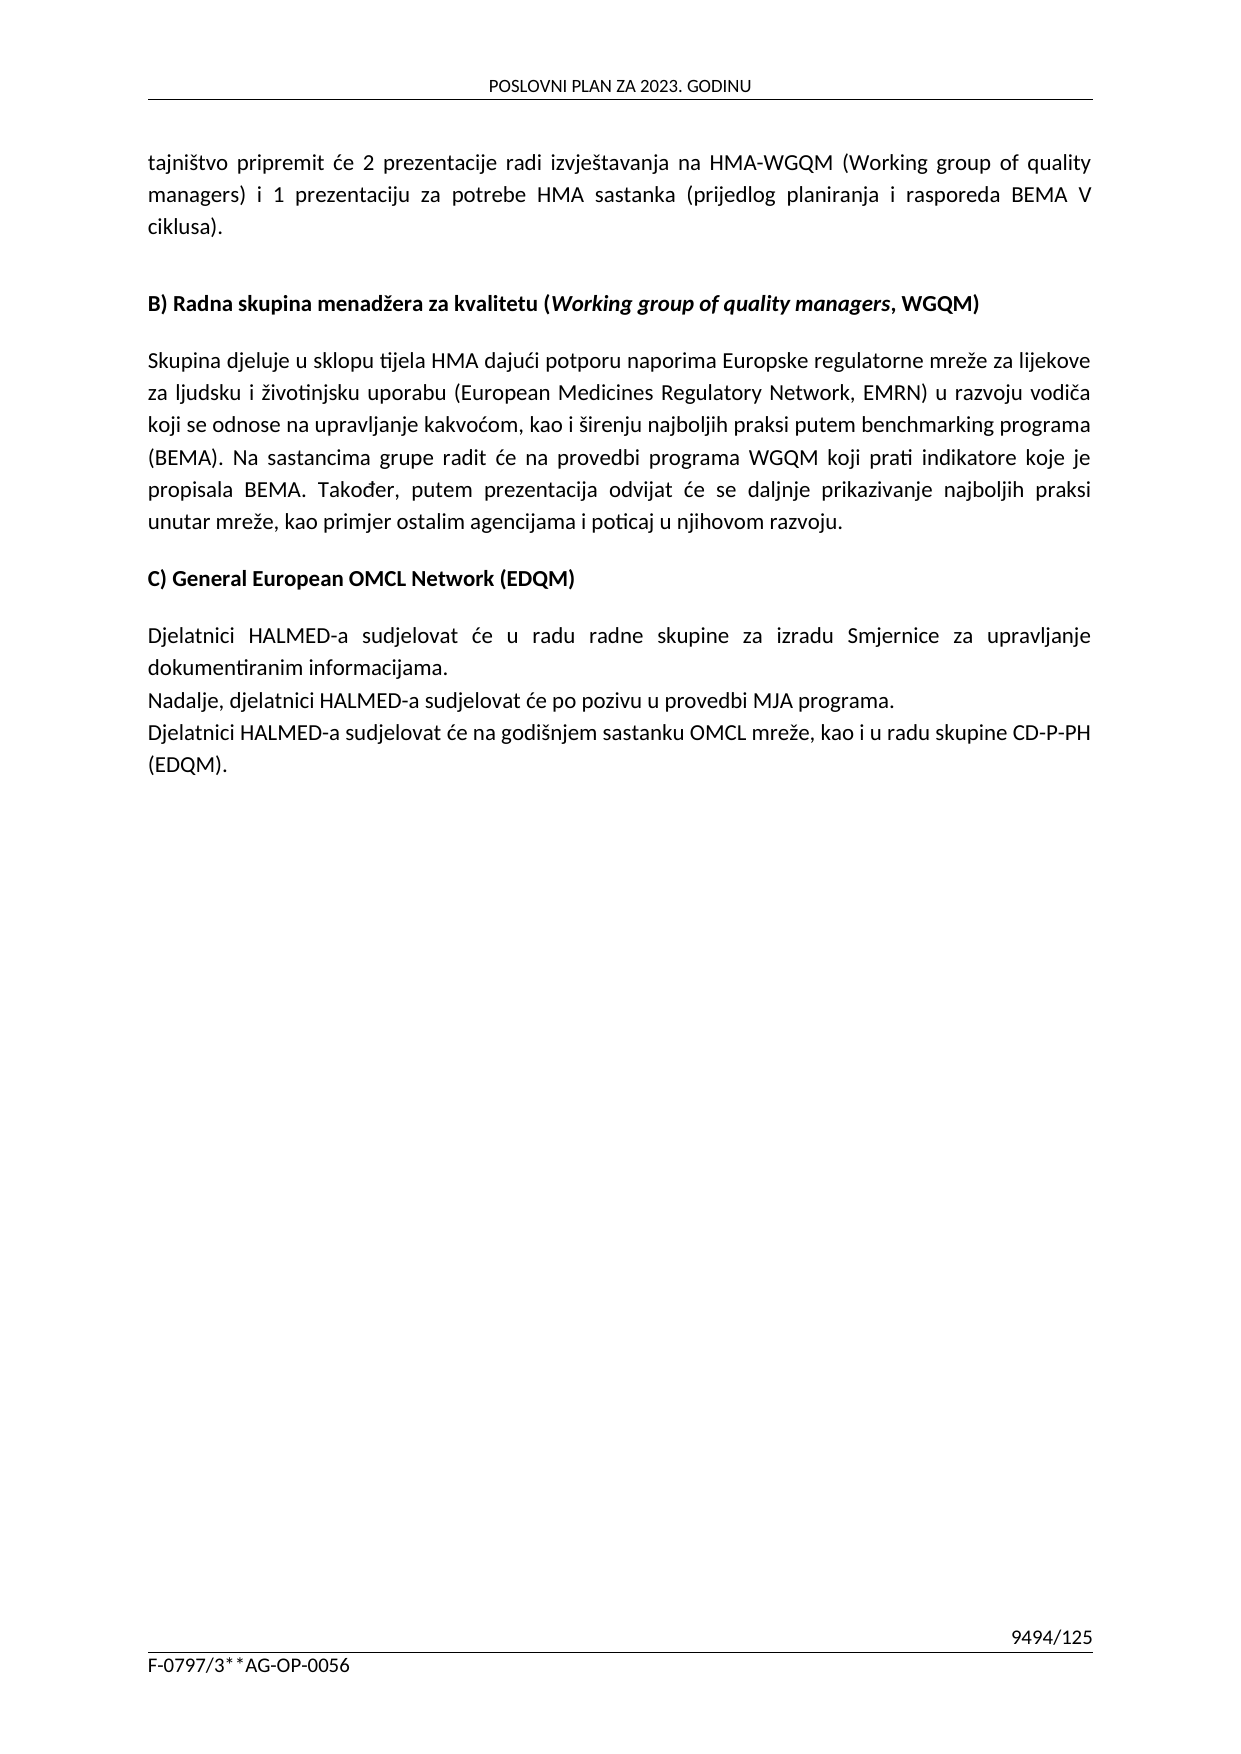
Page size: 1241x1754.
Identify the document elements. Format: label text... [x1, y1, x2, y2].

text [148, 148, 1093, 240]
text C) General European OMCL Network (EDQM) [148, 564, 1093, 592]
text B) Radna skupina menadžera za kvalitetu (Working group of quality managers, WGQM) [148, 289, 1093, 317]
text Djelatnici HALMED-a sudjelovat će na godišnjem sastanku OMCL mreže, kao i u radu skupine CD-P-PH (EDQM). [148, 718, 1093, 778]
text Nadalje, djelatnici HALMED-a sudjelovat će po pozivu u provedbi MJA programa. [148, 686, 1093, 714]
text Djelatnici HALMED-a sudjelovat će u radu radne skupine za izradu Smjernice za upravljanje dokumentiranim informacijama. [148, 621, 1093, 682]
text Skupina djeluje u sklopu tijela HMA dajući potporu naporima Europske regulatorne mreže za lijekove za ljudsku i životinjsku uporabu (European Medicines Regulatory Network, EMRN) u razvoju vodiča koji se odnose na upravljanje kakvoćom, kao i širenju najboljih praksi putem benchmarking programa (BEMA). Na sastancima grupe radit će na provedbi programa WGQM koji prati indikatore koje je propisala BEMA. Također, putem prezentacija odvijat će se daljnje prikazivanje najboljih praksi unutar mreže, kao primjer ostalim agencijama i poticaj u njihovom razvoju. [148, 346, 1093, 535]
